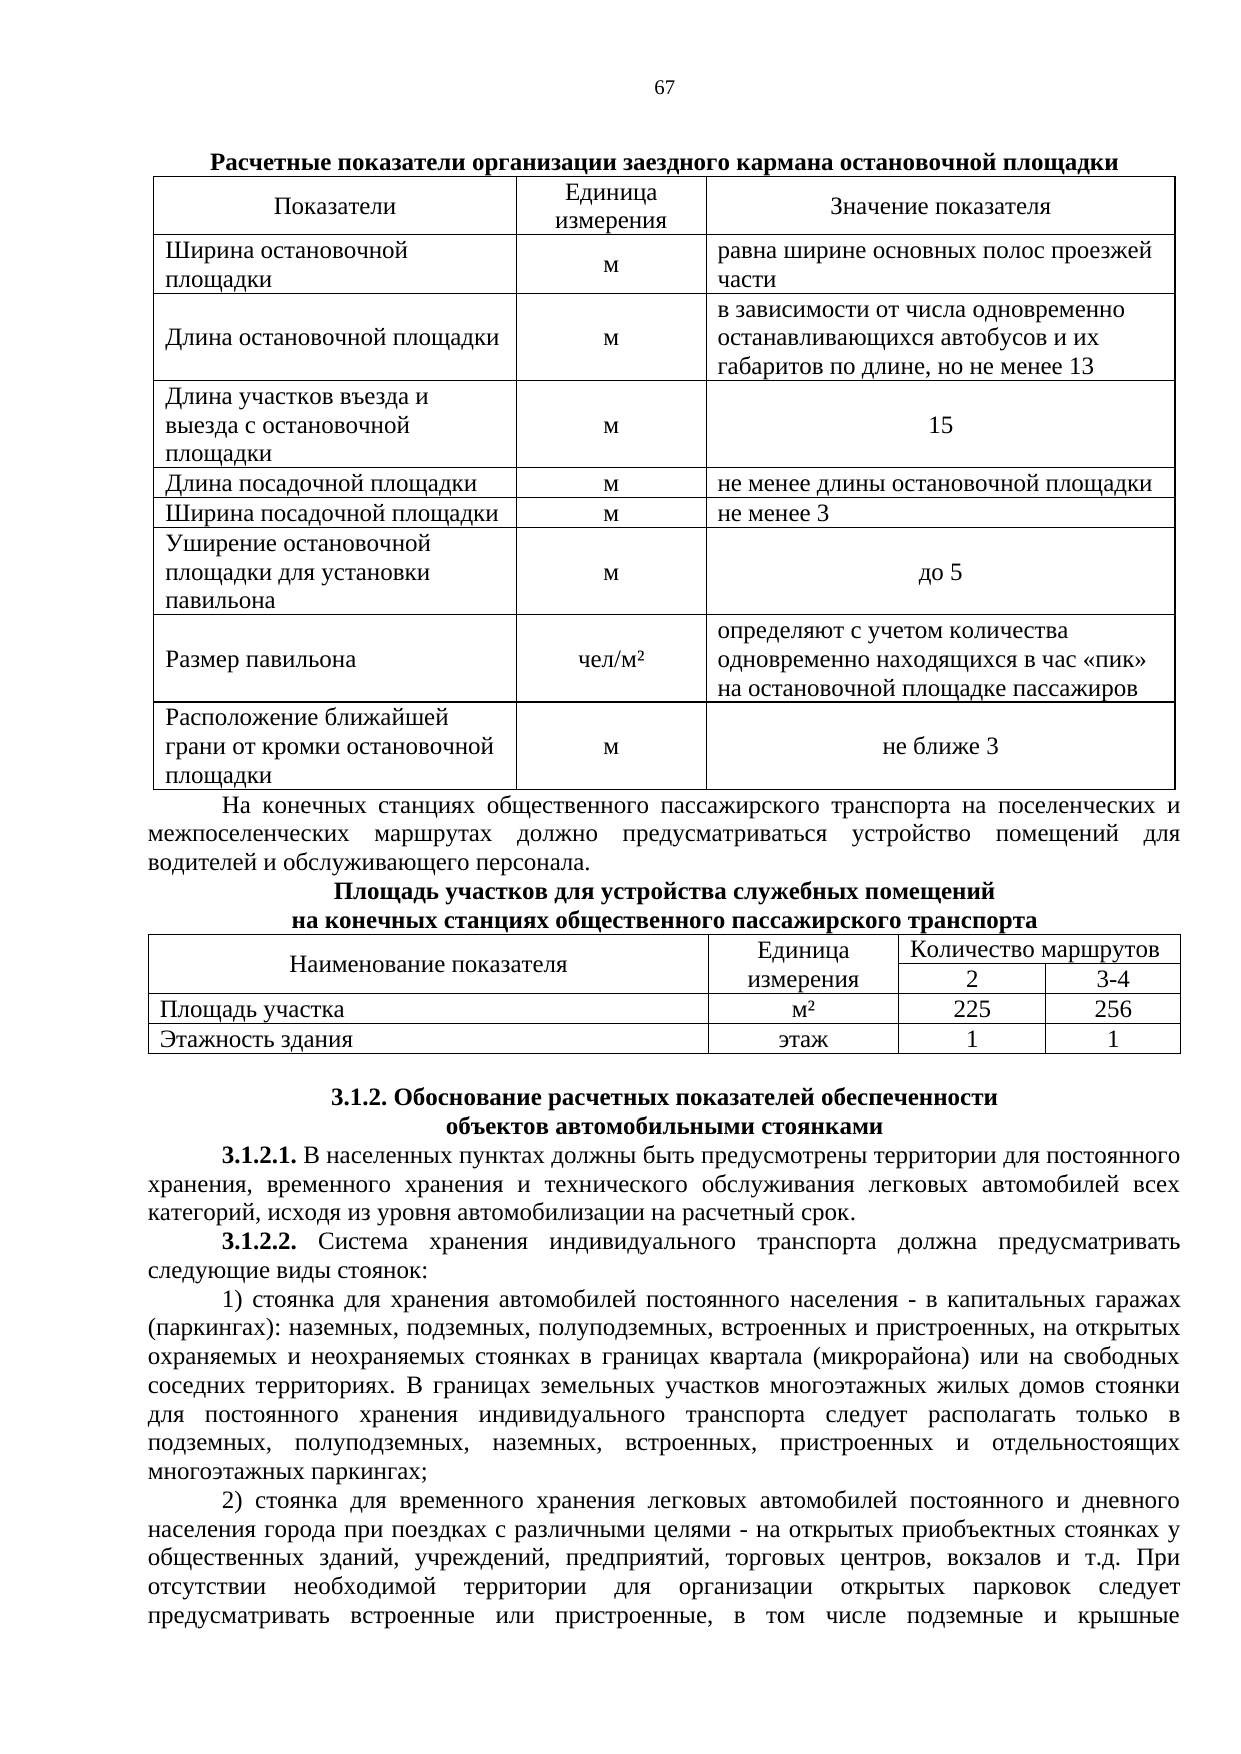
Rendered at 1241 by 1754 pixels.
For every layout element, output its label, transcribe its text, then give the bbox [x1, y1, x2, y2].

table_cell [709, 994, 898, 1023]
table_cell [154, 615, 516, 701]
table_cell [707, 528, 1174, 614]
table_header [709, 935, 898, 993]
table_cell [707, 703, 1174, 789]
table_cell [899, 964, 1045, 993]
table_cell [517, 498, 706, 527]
text Площадь участков для устройства служебных помещений на конечных станциях общественного пассажирского транспорта [148, 876, 1181, 933]
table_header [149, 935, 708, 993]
text 1) стоянка для хранения автомобилей постоянного населения - в капитальных гаражах (паркингах): наземных, подземных, полуподземных, встроенных и пристроенных, на открытых охраняемых и неохраняемых стоянках в границах квартала (микрорайона) или на свободных соседних территориях. В границах земельных участков многоэтажных жилых домов стоянки для постоянного хранения индивидуального транспорта следует располагать только в подземных, полуподземных, наземных, встроенных, пристроенных и отдельностоящих многоэтажных паркингах; [148, 1284, 1181, 1485]
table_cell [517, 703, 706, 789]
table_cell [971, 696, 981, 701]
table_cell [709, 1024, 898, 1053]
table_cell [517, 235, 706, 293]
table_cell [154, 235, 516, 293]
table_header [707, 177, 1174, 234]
subtitle 3.1.2. Обоснование расчетных показателей обеспеченности объектов автомобильными стоянками [148, 1082, 1181, 1140]
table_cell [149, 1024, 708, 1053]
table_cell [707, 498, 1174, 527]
text Расчетные показатели организации заездного кармана остановочной площадки [148, 147, 1181, 176]
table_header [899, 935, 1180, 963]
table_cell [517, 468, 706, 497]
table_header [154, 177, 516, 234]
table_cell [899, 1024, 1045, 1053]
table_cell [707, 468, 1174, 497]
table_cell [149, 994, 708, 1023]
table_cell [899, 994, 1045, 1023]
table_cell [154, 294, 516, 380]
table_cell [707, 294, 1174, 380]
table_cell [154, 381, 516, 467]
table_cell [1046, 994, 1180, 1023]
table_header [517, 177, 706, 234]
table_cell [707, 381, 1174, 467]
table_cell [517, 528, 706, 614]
text На конечных станциях общественного пассажирского транспорта на поселенческих и межпоселенческих маршрутах должно предусматриваться устройство помещений для водителей и обслуживающего персонала. [148, 790, 1181, 876]
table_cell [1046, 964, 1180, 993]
text 3.1.2.1. В населенных пунктах должны быть предусмотрены территории для постоянного хранения, временного хранения и технического обслуживания легковых автомобилей всех категорий, исходя из уровня автомобилизации на расчетный срок. [148, 1140, 1181, 1226]
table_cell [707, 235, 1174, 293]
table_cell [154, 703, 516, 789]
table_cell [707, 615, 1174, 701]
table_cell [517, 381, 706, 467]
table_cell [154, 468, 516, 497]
text 3.1.2.2. Система хранения индивидуального транспорта должна предусматривать следующие виды стоянок: [148, 1226, 1181, 1284]
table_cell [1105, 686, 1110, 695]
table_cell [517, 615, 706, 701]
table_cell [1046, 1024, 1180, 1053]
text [148, 1485, 1181, 1629]
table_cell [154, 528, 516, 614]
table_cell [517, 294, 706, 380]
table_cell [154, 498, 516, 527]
